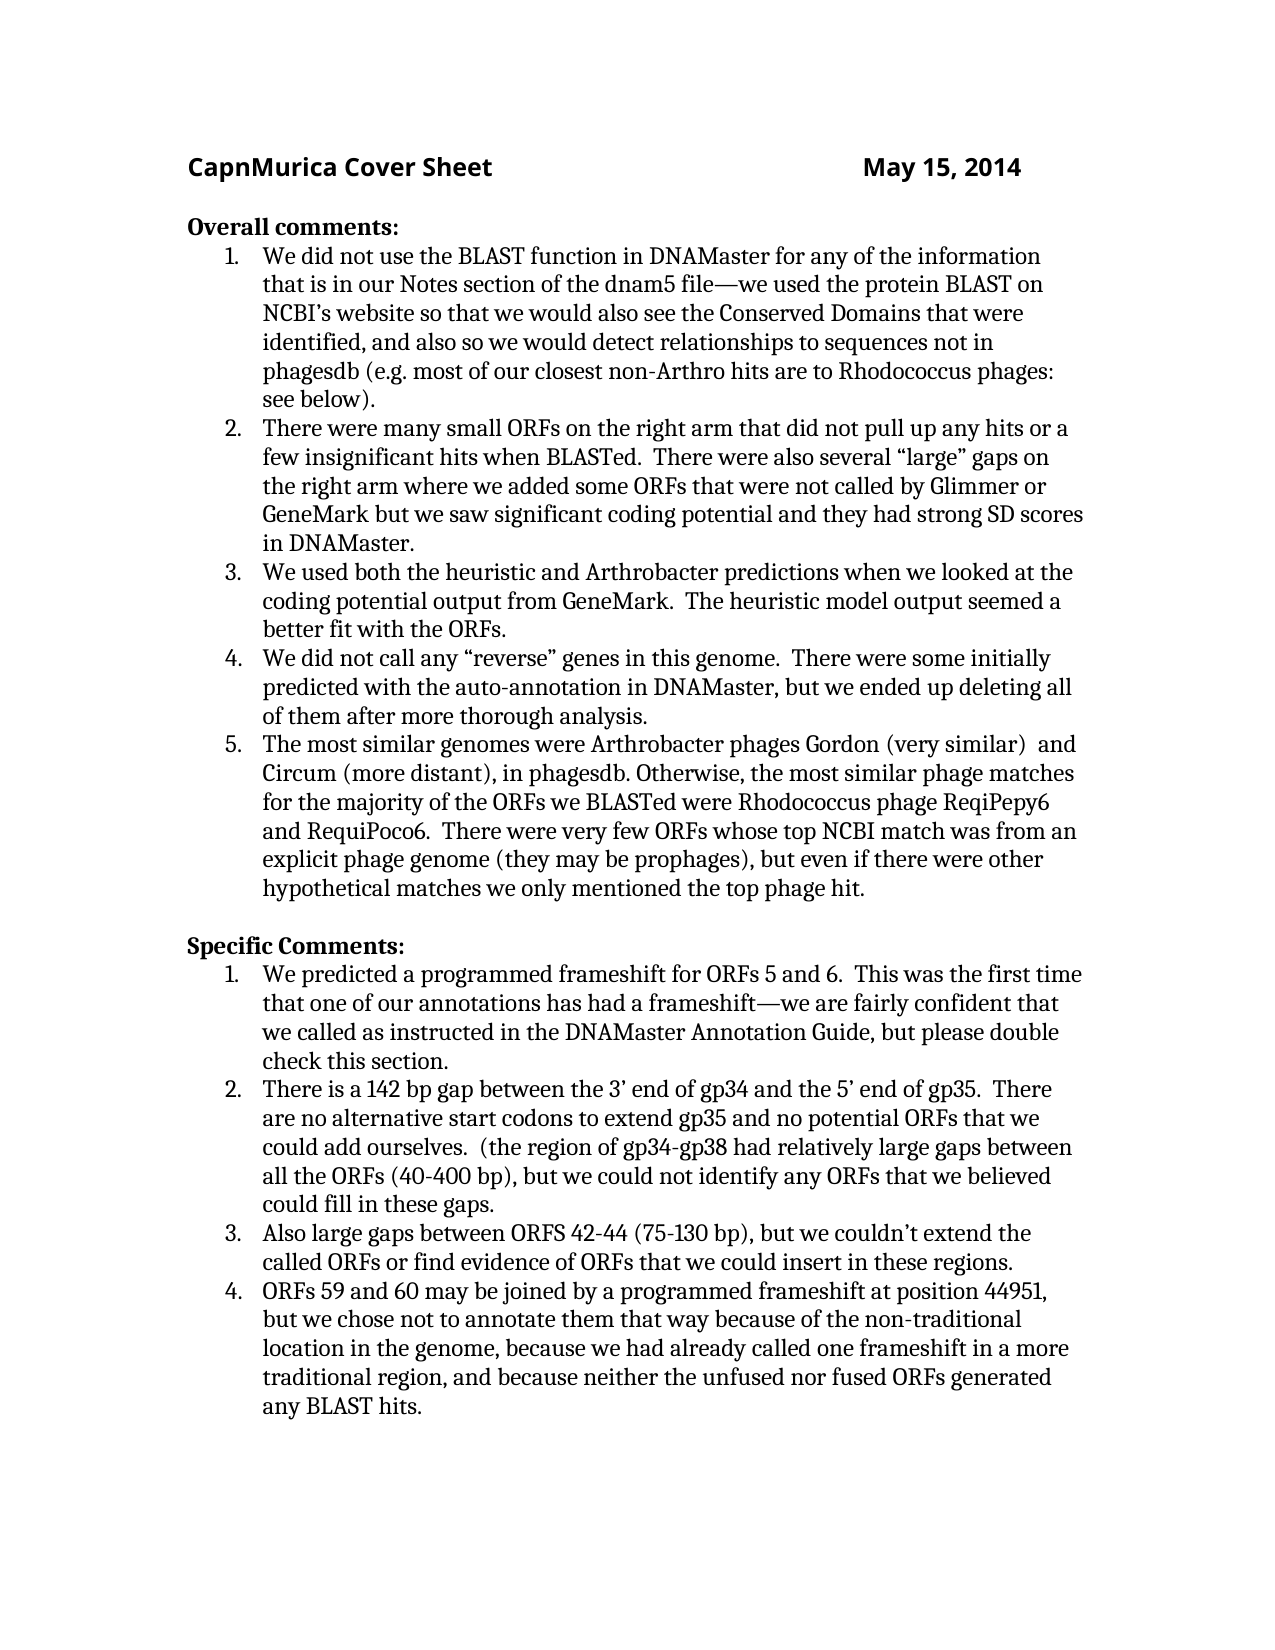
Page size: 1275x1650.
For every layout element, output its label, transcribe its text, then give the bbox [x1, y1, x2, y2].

list Also large gaps between ORFS 42-44 (75-130 bp), but we couldn’t extend the called ORFs or find evidence of ORFs that we could insert in these regions. [225, 1219, 1087, 1277]
list We did not call any “reverse” genes in this genome. There were some initially predicted with the auto-annotation in DNAMaster, but we ended up deleting all of them after more thorough analysis. [225, 644, 1087, 730]
text CapnMurica Cover Sheet May 15, 2014 [187, 150, 1087, 184]
text Overall comments: [187, 213, 1087, 242]
list There is a 142 bp gap between the 3’ end of gp34 and the 5’ end of gp35. There are no alternative start codons to extend gp35 and no potential ORFs that we could add ourselves. (the region of gp34-gp38 had relatively large gaps between all the ORFs (40-400 bp), but we could not identify any ORFs that we believed could fill in these gaps. [225, 1075, 1087, 1219]
list The most similar genomes were Arthrobacter phages Gordon (very similar) and Circum (more distant), in phagesdb. Otherwise, the most similar phage matches for the majority of the ORFs we BLASTed were Rhodococcus phage ReqiPepy6 and RequiPoco6. There were very few ORFs whose top NCBI match was from an explicit phage genome (they may be prophages), but even if there were other hypothetical matches we only mentioned the top phage hit. [225, 730, 1087, 903]
list ORFs 59 and 60 may be joined by a programmed frameshift at position 44951, but we chose not to annotate them that way because of the non-traditional location in the genome, because we had already called one frameshift in a more traditional region, and because neither the unfused nor fused ORFs generated any BLAST hits. [225, 1277, 1087, 1420]
text Specific Comments: [187, 932, 1087, 960]
list We used both the heuristic and Arthrobacter predictions when we looked at the coding potential output from GeneMark. The heuristic model output seemed a better fit with the ORFs. [225, 558, 1087, 644]
list We did not use the BLAST function in DNAMaster for any of the information that is in our Notes section of the dnam5 file—we used the protein BLAST on NCBI’s website so that we would also see the Conserved Domains that were identified, and also so we would detect relationships to sequences not in phagesdb (e.g. most of our closest non-Arthro hits are to Rhodococcus phages: see below). [225, 242, 1087, 414]
list There were many small ORFs on the right arm that did not pull up any hits or a few insignificant hits when BLASTed. There were also several “large” gaps on the right arm where we added some ORFs that were not called by Glimmer or GeneMark but we saw significant coding potential and they had strong SD scores in DNAMaster. [225, 414, 1087, 558]
list We predicted a programmed frameshift for ORFs 5 and 6. This was the first time that one of our annotations has had a frameshift—we are fairly confident that we called as instructed in the DNAMaster Annotation Guide, but please double check this section. [225, 960, 1087, 1075]
